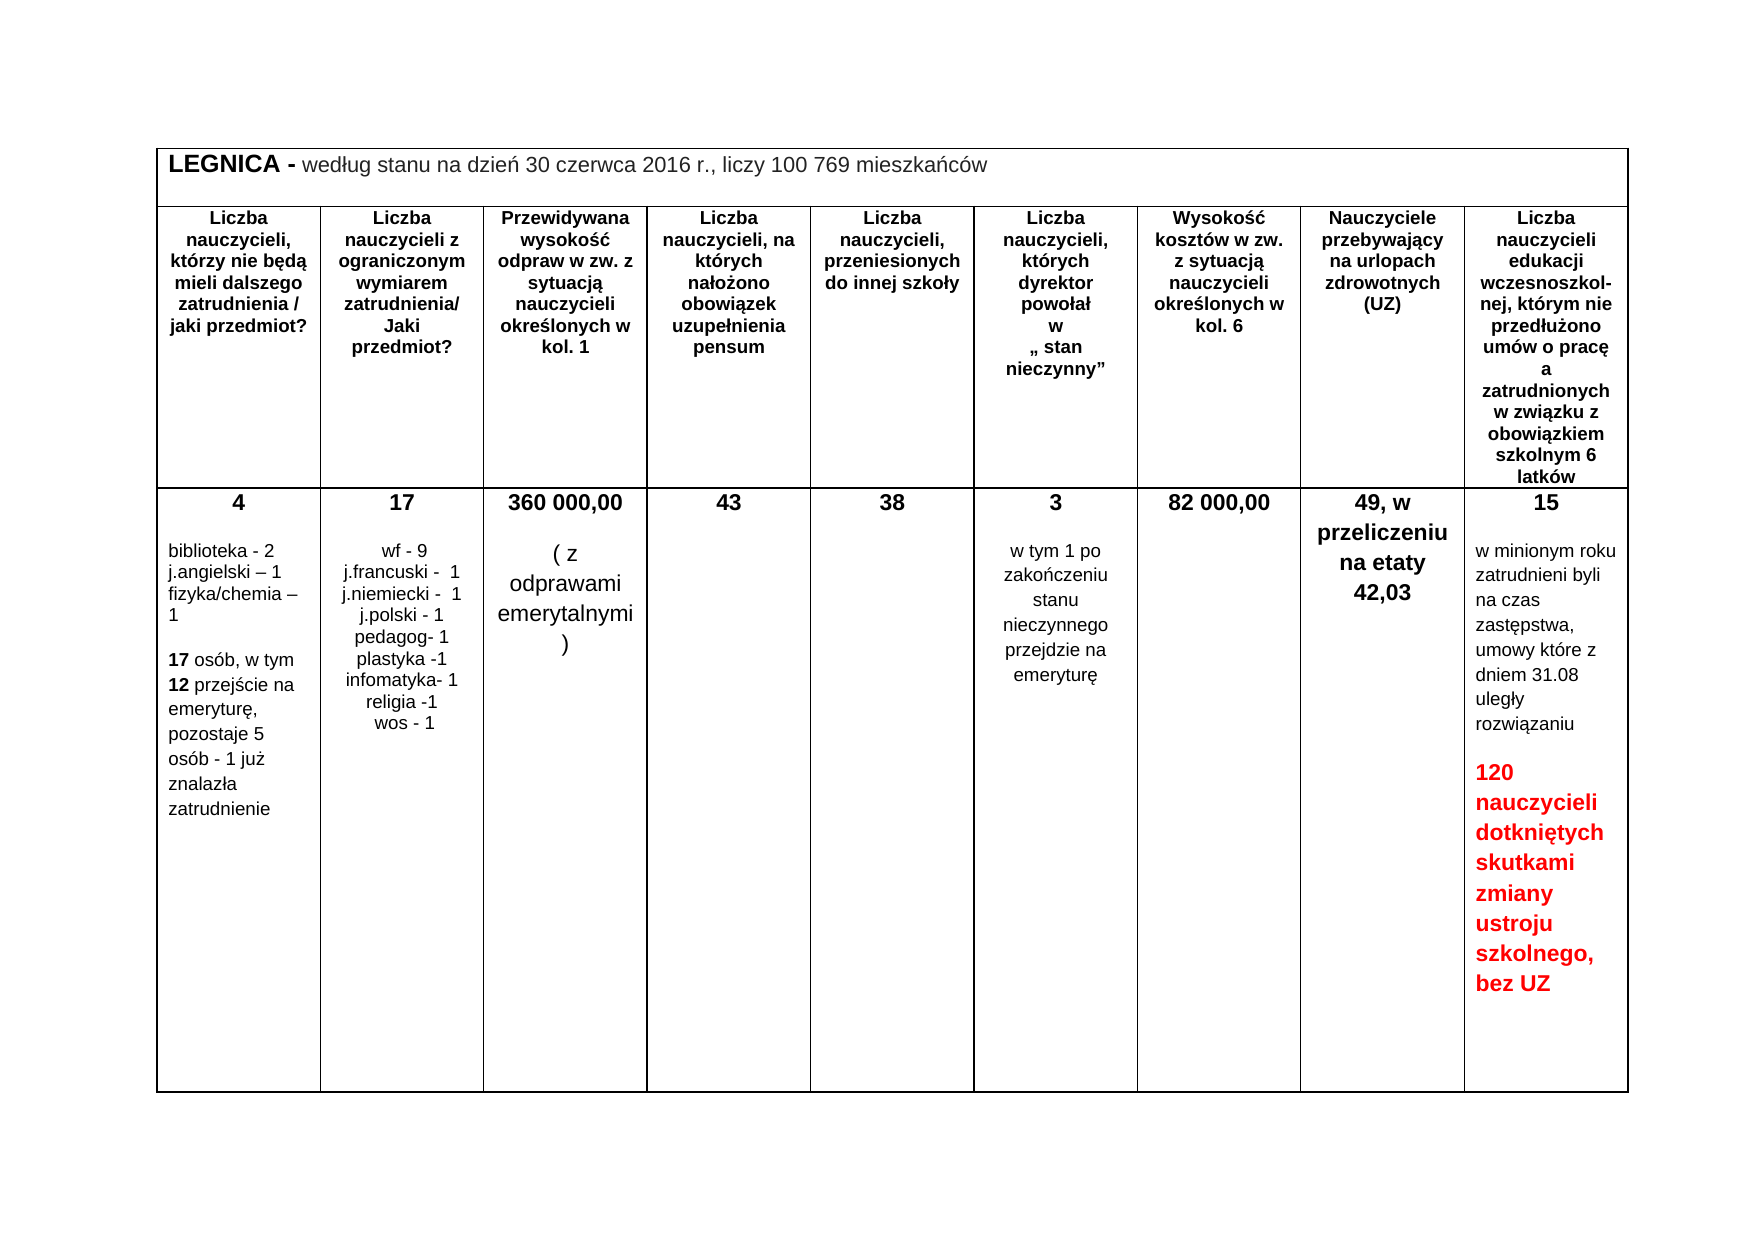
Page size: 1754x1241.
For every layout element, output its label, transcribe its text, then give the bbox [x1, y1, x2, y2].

table_cell Nauczyciele przebywający na urlopach zdrowotnych (UZ) [1301, 207, 1464, 487]
table_cell 43 [648, 489, 810, 1091]
table_cell Liczba nauczycieli, przeniesionych do innej szkoły [811, 207, 973, 487]
table_cell 38 [811, 489, 973, 1091]
table_cell 49, w przeliczeniu na etaty 42,03 [1301, 489, 1464, 1091]
table_cell Liczba nauczycieli z ograniczonym wymiarem zatrudnienia/ Jaki przedmiot? [321, 207, 483, 487]
table_cell Liczba nauczycieli edukacji wczesnoszkol-nej, którym nie przedłużono umów o pracę a zatrudnionych w związku z obowiązkiem szkolnym 6 latków [1465, 207, 1627, 487]
table_cell 15 w minionym roku zatrudnieni byli na czas zastępstwa, umowy które z dniem 31.08 uległy rozwiązaniu 120 nauczycieli dotkniętych skutkami zmiany ustroju szkolnego, bez UZ [1465, 489, 1627, 1091]
table_cell Przewidywana wysokość odpraw w zw. z sytuacją nauczycieli określonych w kol. 1 [484, 207, 646, 487]
table_cell Wysokość kosztów w zw. z sytuacją nauczycieli określonych w kol. 6 [1138, 207, 1300, 487]
table_cell Liczba nauczycieli, których dyrektor powołał w „ stan nieczynny” [975, 207, 1137, 487]
table_cell Liczba nauczycieli, na których nałożono obowiązek uzupełnienia pensum [648, 207, 810, 487]
table_cell 360 000,00 ( z odprawami emerytalnymi) [484, 489, 646, 1091]
table_cell 3 w tym 1 po zakończeniu stanu nieczynnego przejdzie na emeryturę [975, 489, 1137, 1091]
table_cell LEGNICA - według stanu na dzień 30 czerwca 2016 r., liczy 100 769 mieszkańców [158, 149, 1627, 206]
table_cell 17 wf - 9 j.francuski - 1 j.niemiecki - 1 j.polski - 1 pedagog- 1 plastyka -1 infomatyka- 1 religia -1 wos - 1 [321, 489, 483, 1091]
table_cell 82 000,00 [1138, 489, 1300, 1091]
table_cell Liczba nauczycieli, którzy nie będą mieli dalszego zatrudnienia / jaki przedmiot? [158, 207, 320, 487]
table_cell 4 biblioteka - 2 j.angielski – 1 fizyka/chemia – 1 17 osób, w tym 12 przejście na emeryturę, pozostaje 5 osób - 1 już znalazła zatrudnienie [158, 489, 320, 1091]
